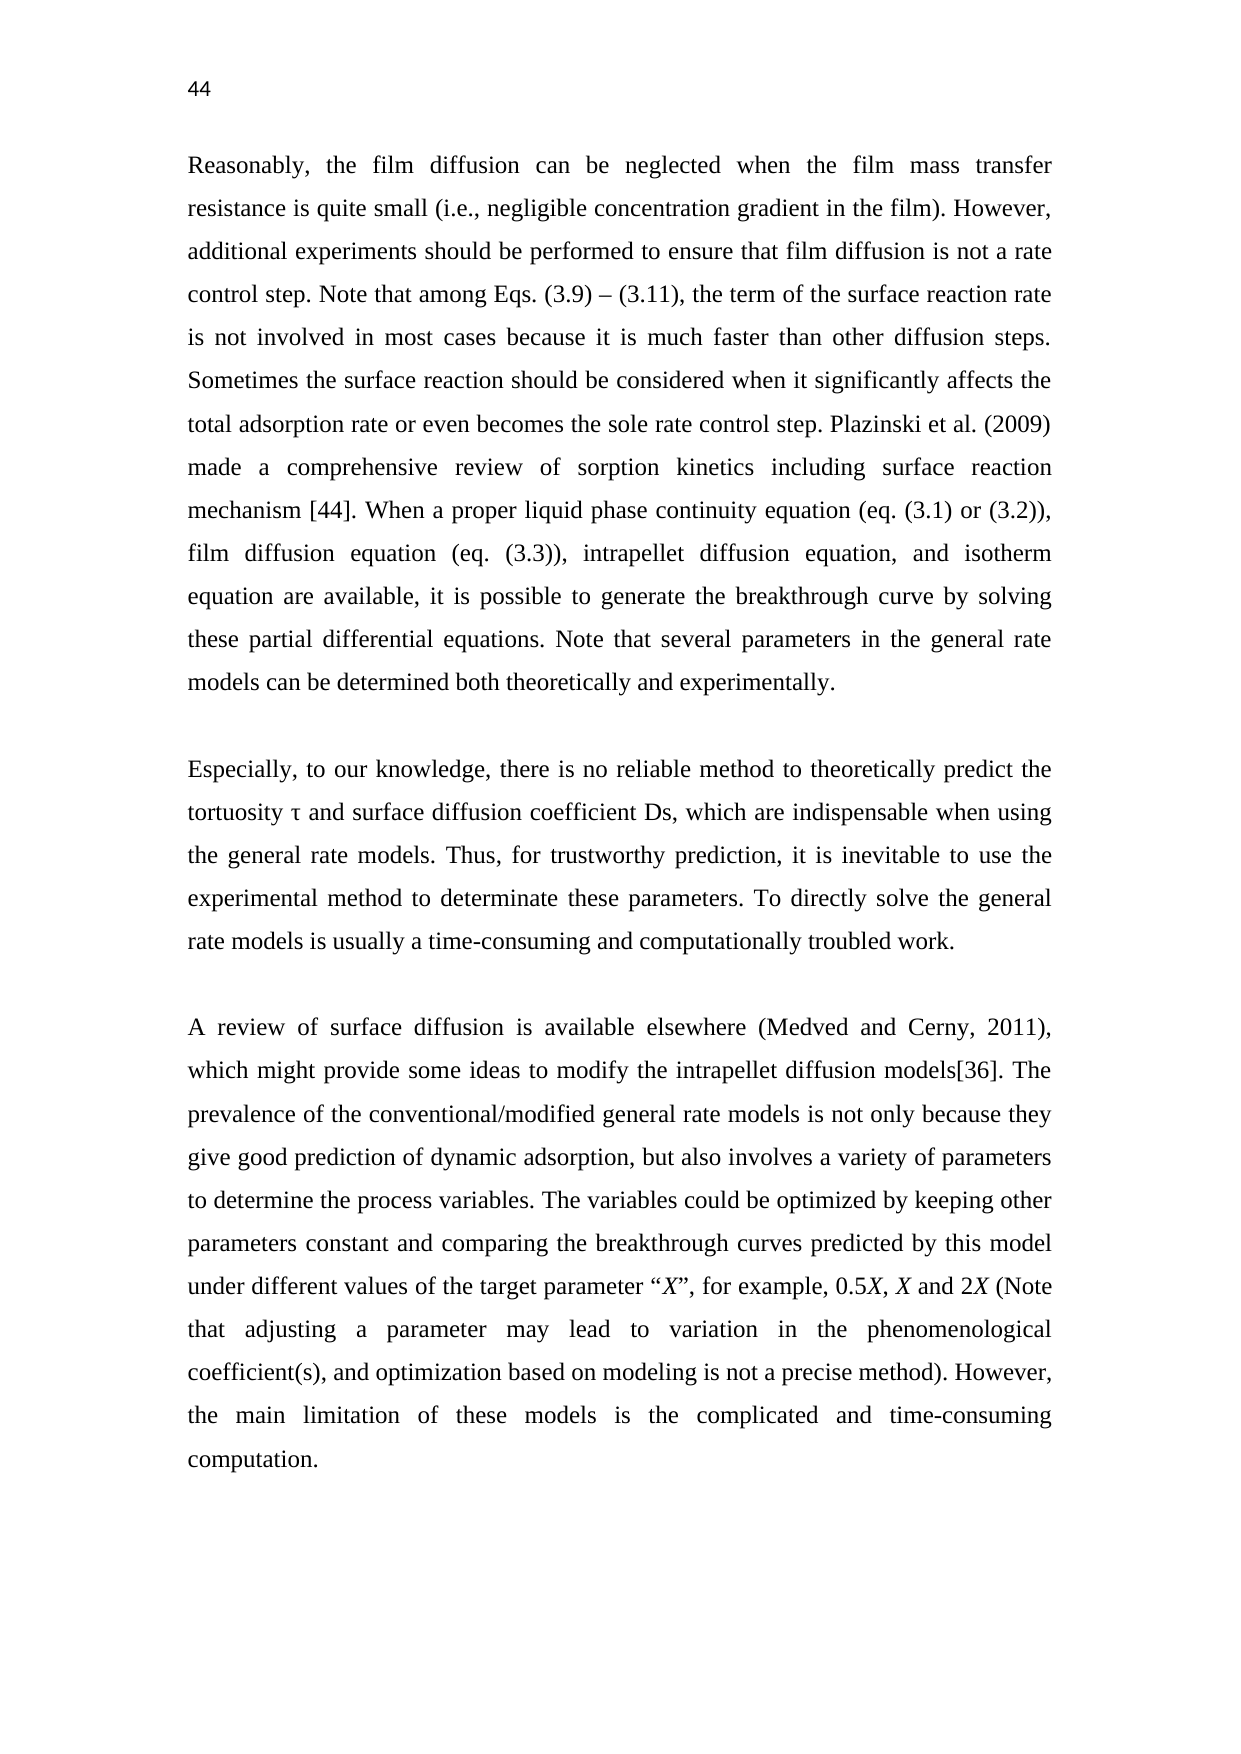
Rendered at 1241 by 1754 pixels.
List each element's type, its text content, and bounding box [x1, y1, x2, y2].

text A review of surface diffusion is available elsewhere (Medved and Cerny, 2011), which might provide some ideas to modify the intrapellet diffusion models[36]. The prevalence of the conventional/modified general rate models is not only because they give good prediction of dynamic adsorption, but also involves a variety of parameters to determine the process variables. The variables could be optimized by keeping other parameters constant and comparing the breakthrough curves predicted by this model under different values of the target parameter “X”, for example, 0.5X, X and 2X (Note that adjusting a parameter may lead to variation in the phenomenological coefficient(s), and optimization based on modeling is not a precise method). However, the main limitation of these models is the complicated and time-consuming computation. [187, 1012, 1053, 1472]
text Reasonably, the film diffusion can be neglected when the film mass transfer resistance is quite small (i.e., negligible concentration gradient in the film). However, additional experiments should be performed to ensure that film diffusion is not a rate control step. Note that among Eqs. (3.9) – (3.11), the term of the surface reaction rate is not involved in most cases because it is much faster than other diffusion steps. Sometimes the surface reaction should be considered when it significantly affects the total adsorption rate or even becomes the sole rate control step. Plazinski et al. (2009) made a comprehensive review of sorption kinetics including surface reaction mechanism [44]. When a proper liquid phase continuity equation (eq. (3.1) or (3.2)), film diffusion equation (eq. (3.3)), intrapellet diffusion equation, and isotherm equation are available, it is possible to generate the breakthrough curve by solving these partial differential equations. Note that several parameters in the general rate models can be determined both theoretically and experimentally. [187, 150, 1053, 696]
text Especially, to our knowledge, there is no reliable method to theoretically predict the tortuosity τ and surface diffusion coefficient Ds, which are indispensable when using the general rate models. Thus, for trustworthy prediction, it is inevitable to use the experimental method to determinate these parameters. To directly solve the general rate models is usually a time-consuming and computationally troubled work. [187, 754, 1053, 955]
